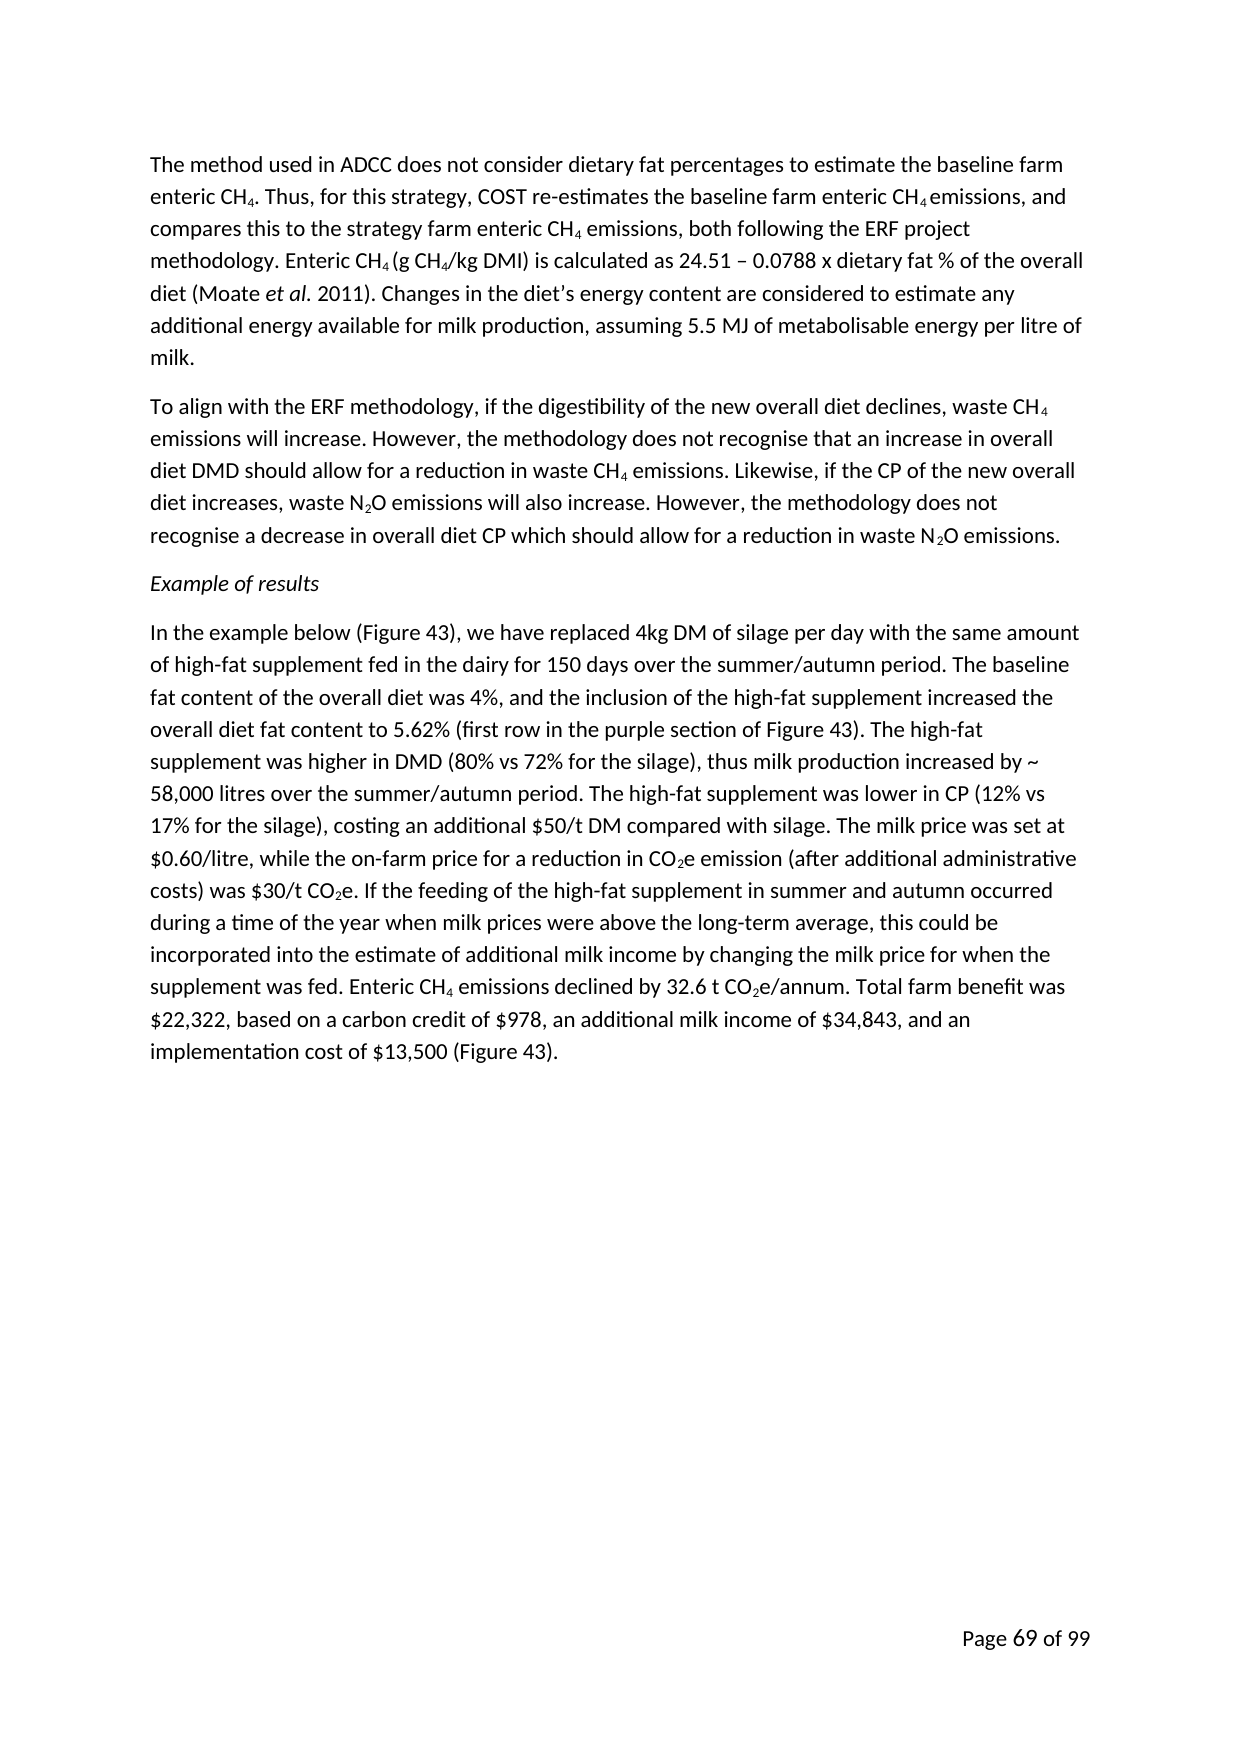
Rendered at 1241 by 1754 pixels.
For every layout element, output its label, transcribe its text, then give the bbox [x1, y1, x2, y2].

text The method used in ADCC does not consider dietary fat percentages to estimate the baseline farm enteric CH4. Thus, for this strategy, COST re-estimates the baseline farm enteric CH4 emissions, and compares this to the strategy farm enteric CH4 emissions, both following the ERF project methodology. Enteric CH4 (g CH4/kg DMI) is calculated as 24.51 – 0.0788 x dietary fat % of the overall diet (Moate et al. 2011). Changes in the diet’s energy content are considered to estimate any additional energy available for milk production, assuming 5.5 MJ of metabolisable energy per litre of milk. [150, 150, 1090, 371]
text Example of results [150, 569, 1090, 598]
text In the example below (Figure 43), we have replaced 4kg DM of silage per day with the same amount of high-fat supplement fed in the dairy for 150 days over the summer/autumn period. The baseline fat content of the overall diet was 4%, and the inclusion of the high-fat supplement increased the overall diet fat content to 5.62% (first row in the purple section of Figure 43). The high-fat supplement was higher in DMD (80% vs 72% for the silage), thus milk production increased by ~ 58,000 litres over the summer/autumn period. The high-fat supplement was lower in CP (12% vs 17% for the silage), costing an additional $50/t DM compared with silage. The milk price was set at $0.60/litre, while the on-farm price for a reduction in CO2e emission (after additional administrative costs) was $30/t CO2e. If the feeding of the high-fat supplement in summer and autumn occurred during a time of the year when milk prices were above the long-term average, this could be incorporated into the estimate of additional milk income by changing the milk price for when the supplement was fed. Enteric CH4 emissions declined by 32.6 t CO2e/annum. Total farm benefit was $22,322, based on a carbon credit of $978, an additional milk income of $34,843, and an implementation cost of $13,500 (Figure 43). [150, 618, 1090, 1065]
text To align with the ERF methodology, if the digestibility of the new overall diet declines, waste CH4 emissions will increase. However, the methodology does not recognise that an increase in overall diet DMD should allow for a reduction in waste CH4 emissions. Likewise, if the CP of the new overall diet increases, waste N2O emissions will also increase. However, the methodology does not recognise a decrease in overall diet CP which should allow for a reduction in waste N2O emissions. [150, 392, 1090, 549]
